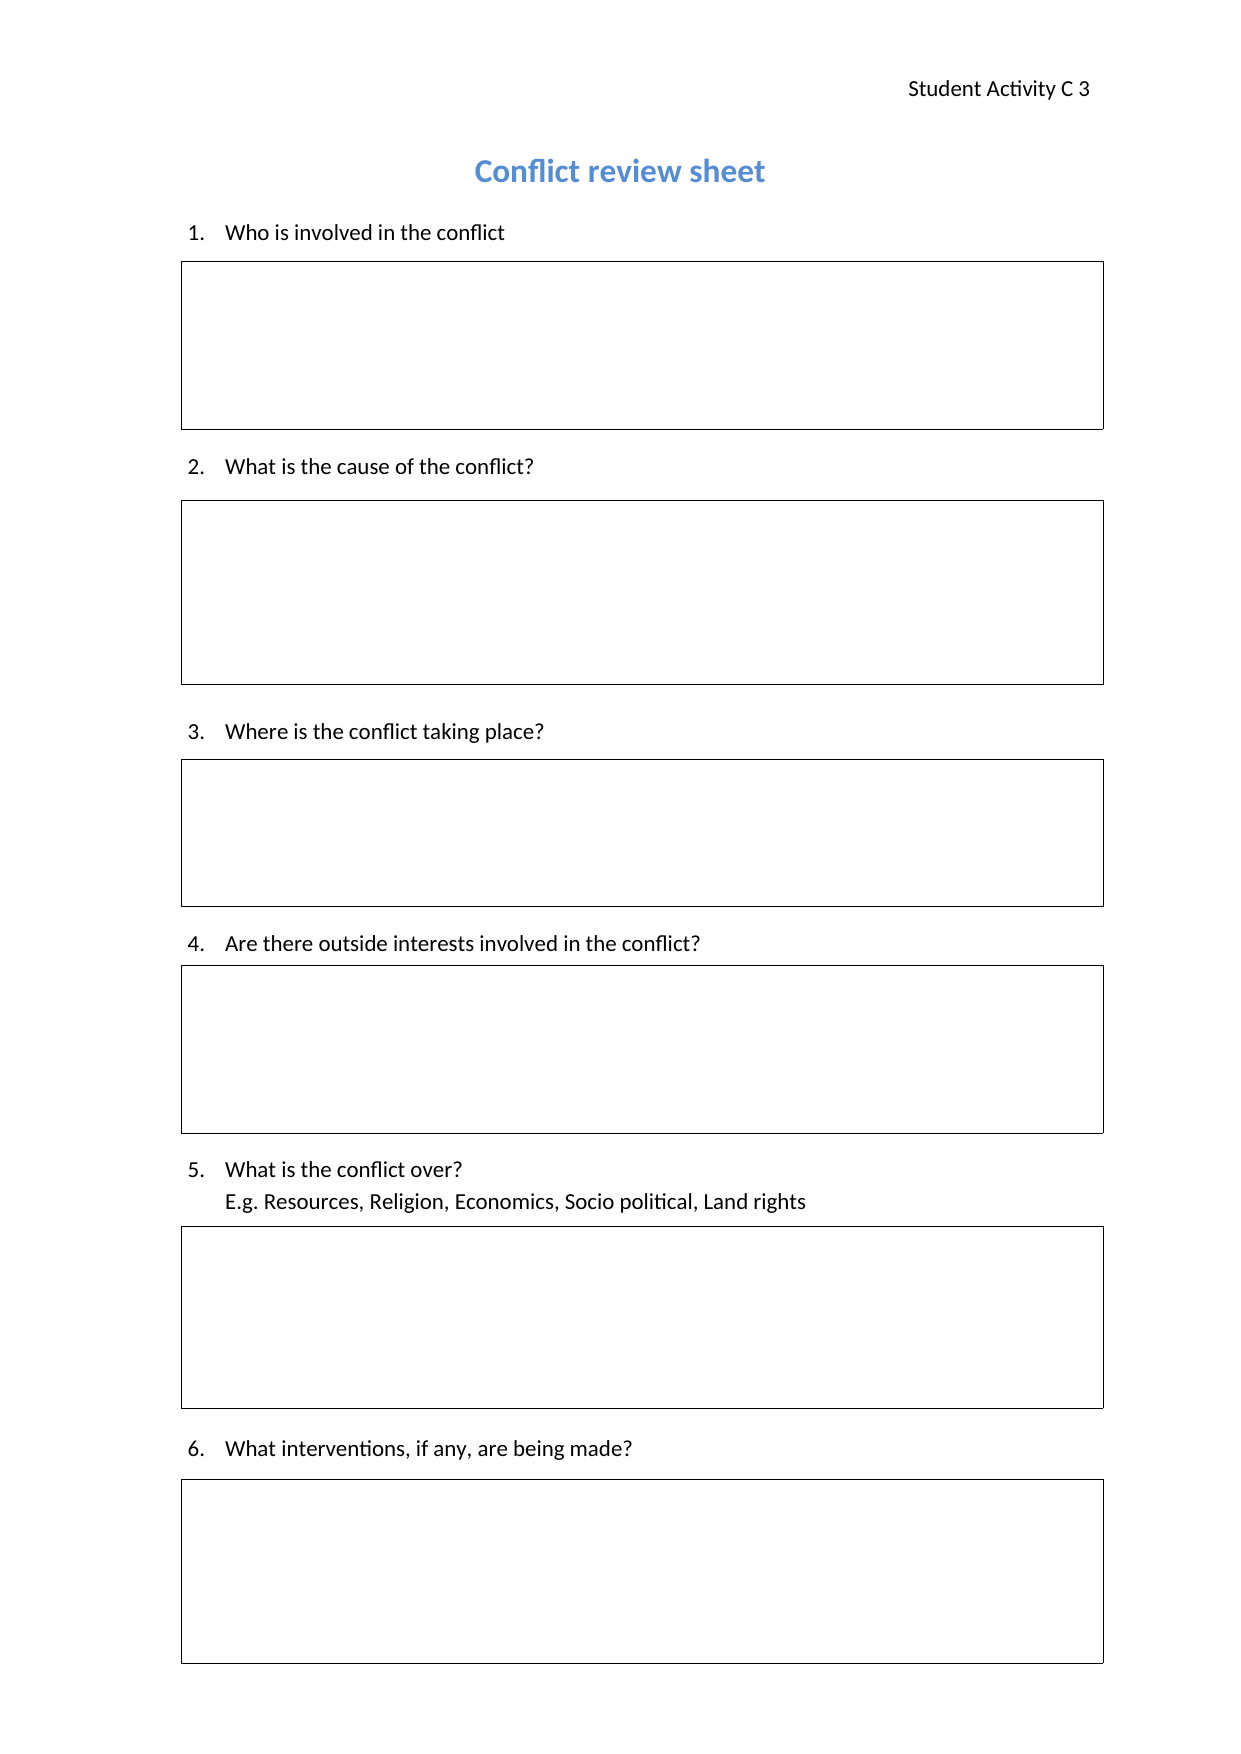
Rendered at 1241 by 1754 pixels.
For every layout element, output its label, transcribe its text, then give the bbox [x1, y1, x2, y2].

list Who is involved in the conflict [187, 218, 1090, 246]
list E.g. Resources, Religion, Economics, Socio political, Land rights [225, 1187, 1090, 1215]
text Conflict review sheet [150, 150, 1090, 191]
list What is the cause of the conflict? [187, 452, 1090, 480]
list What interventions, if any, are being made? [187, 1434, 1090, 1463]
list Are there outside interests involved in the conflict? [187, 929, 1090, 958]
list Where is the conflict taking place? [187, 717, 1090, 746]
list What is the conflict over? [187, 1155, 1090, 1183]
